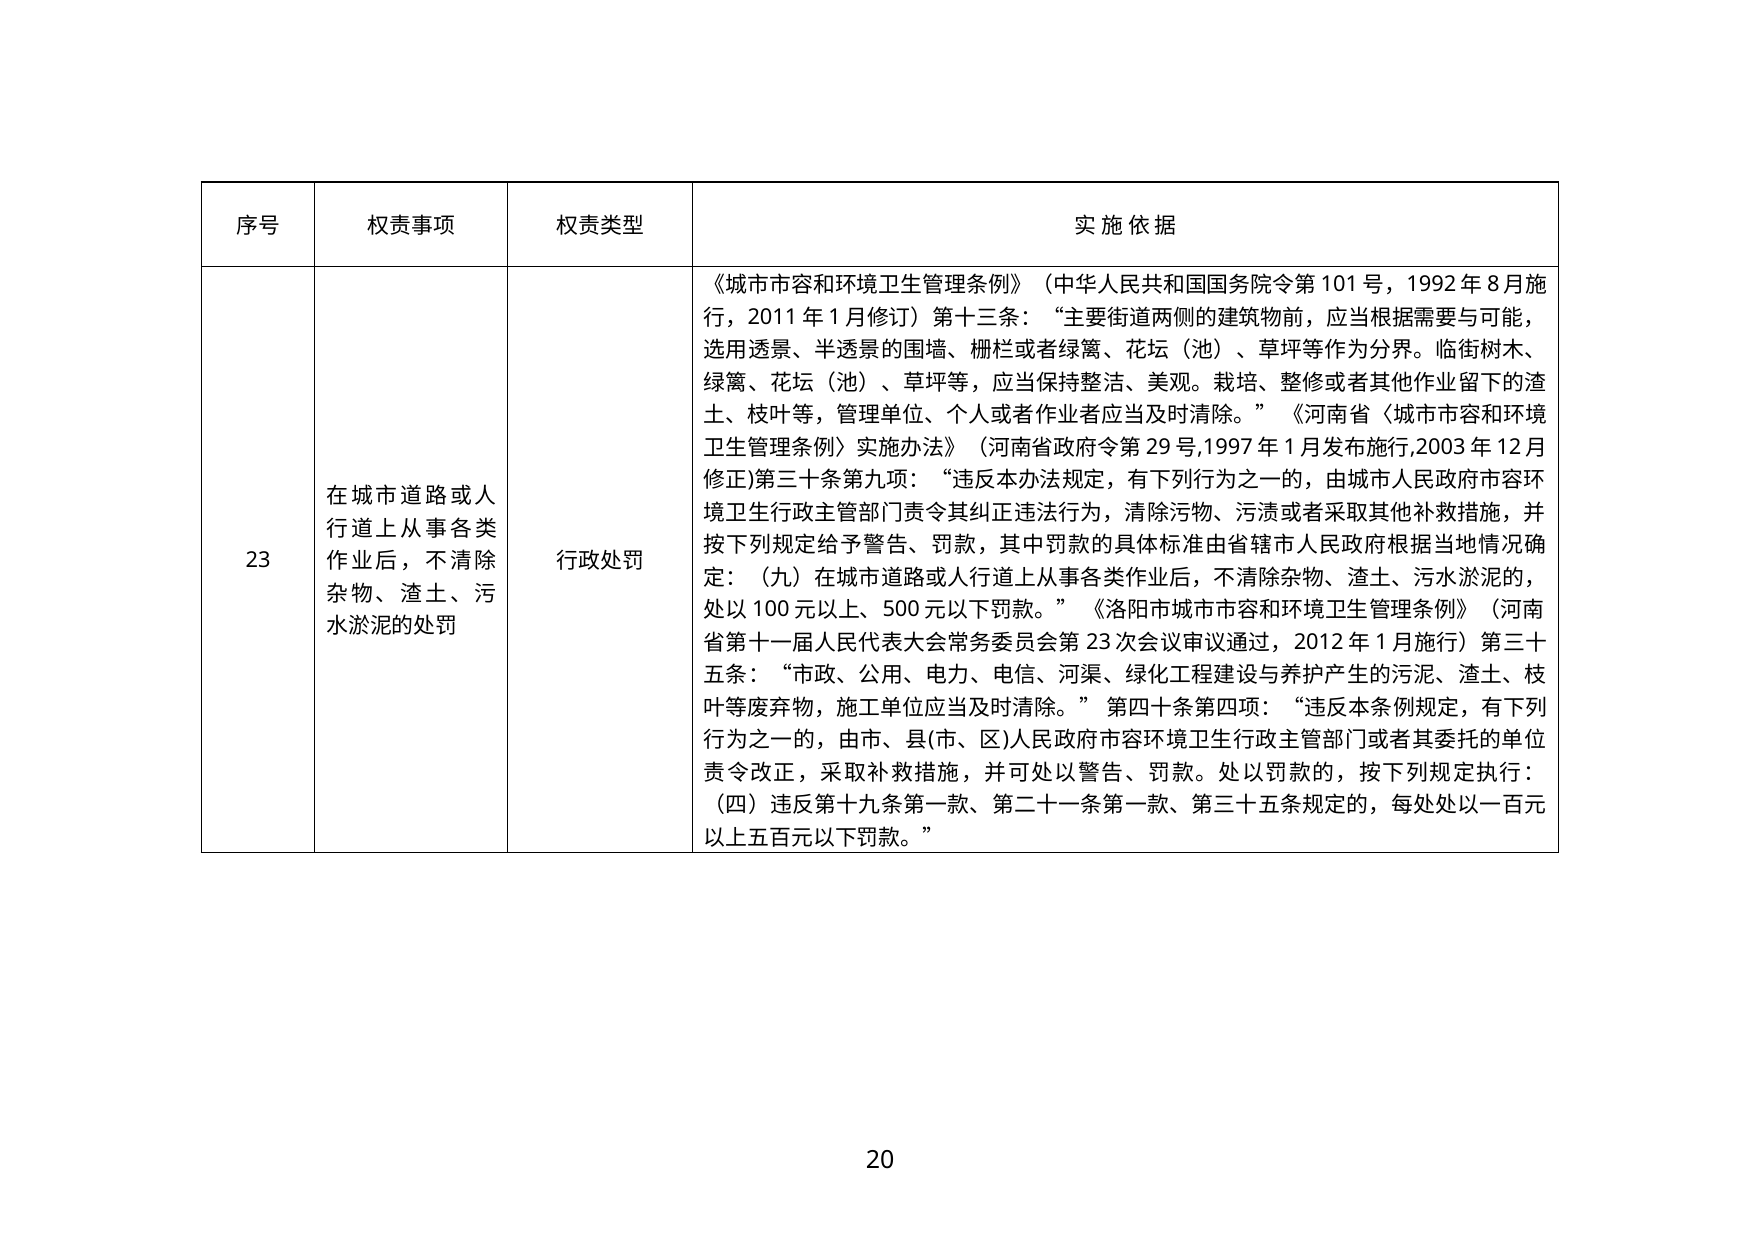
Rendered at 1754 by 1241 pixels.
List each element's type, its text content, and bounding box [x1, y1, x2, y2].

table_header 权责类型 [508, 183, 692, 266]
table_cell 23 [202, 267, 314, 852]
table_cell 在城市道路或人行道上从事各类作业后，不清除杂物、渣土、污水淤泥的处罚 [315, 267, 507, 852]
table_cell 行政处罚 [508, 267, 692, 852]
table_header 权责事项 [315, 183, 507, 266]
table_header 实 施 依 据 [693, 183, 1558, 266]
table_cell 《城市市容和环境卫生管理条例》（中华人民共和国国务院令第101号，1992年8月施行，2011年1月修订）第十三条：“主要街道两侧的建筑物前，应当根据需要与可能，选用透景、半透景的围墙、栅栏或者绿篱、花坛（池）、草坪等作为分界。临街树木、绿篱、花坛（池）、草坪等，应当保持整洁、美观。栽培、整修或者其他作业留下的渣土、枝叶等，管理单位、个人或者作业者应当及时清除。” 《河南省〈城市市容和环境卫生管理条例〉实施办法》（河南省政府令第29号,1997年1月发布施行,2003年12月修正)第三十条第九项：“违反本办法规定，有下列行为之一的，由城市人民政府市容环境卫生行政主管部门责令其纠正违法行为，清除污物、污渍或者采取其他补救措施，并按下列规定给予警告、罚款，其中罚款的具体标准由省辖市人民政府根据当地情况确定：（九）在城市道路或人行道上从事各类作业后，不清除杂物、渣土、污水淤泥的，处以100元以上、500元以下罚款。” 《洛阳市城市市容和环境卫生管理条例》（河南省第十一届人民代表大会常务委员会第23次会议审议通过，2012年1月施行）第三十五条：“市政、公用、电力、电信、河渠、绿化工程建设与养护产生的污泥、渣土、枝叶等废弃物，施工单位应当及时清除。” 第四十条第四项：“违反本条例规定，有下列行为之一的，由市、县(市、区)人民政府市容环境卫生行政主管部门或者其委托的单位责令改正，采取补救措施，并可处以警告、罚款。处以罚款的，按下列规定执行：（四）违反第十九条第一款、第二十一条第一款、第三十五条规定的，每处处以一百元以上五百元以下罚款。” [693, 267, 1558, 852]
table_header 序号 [202, 183, 314, 266]
